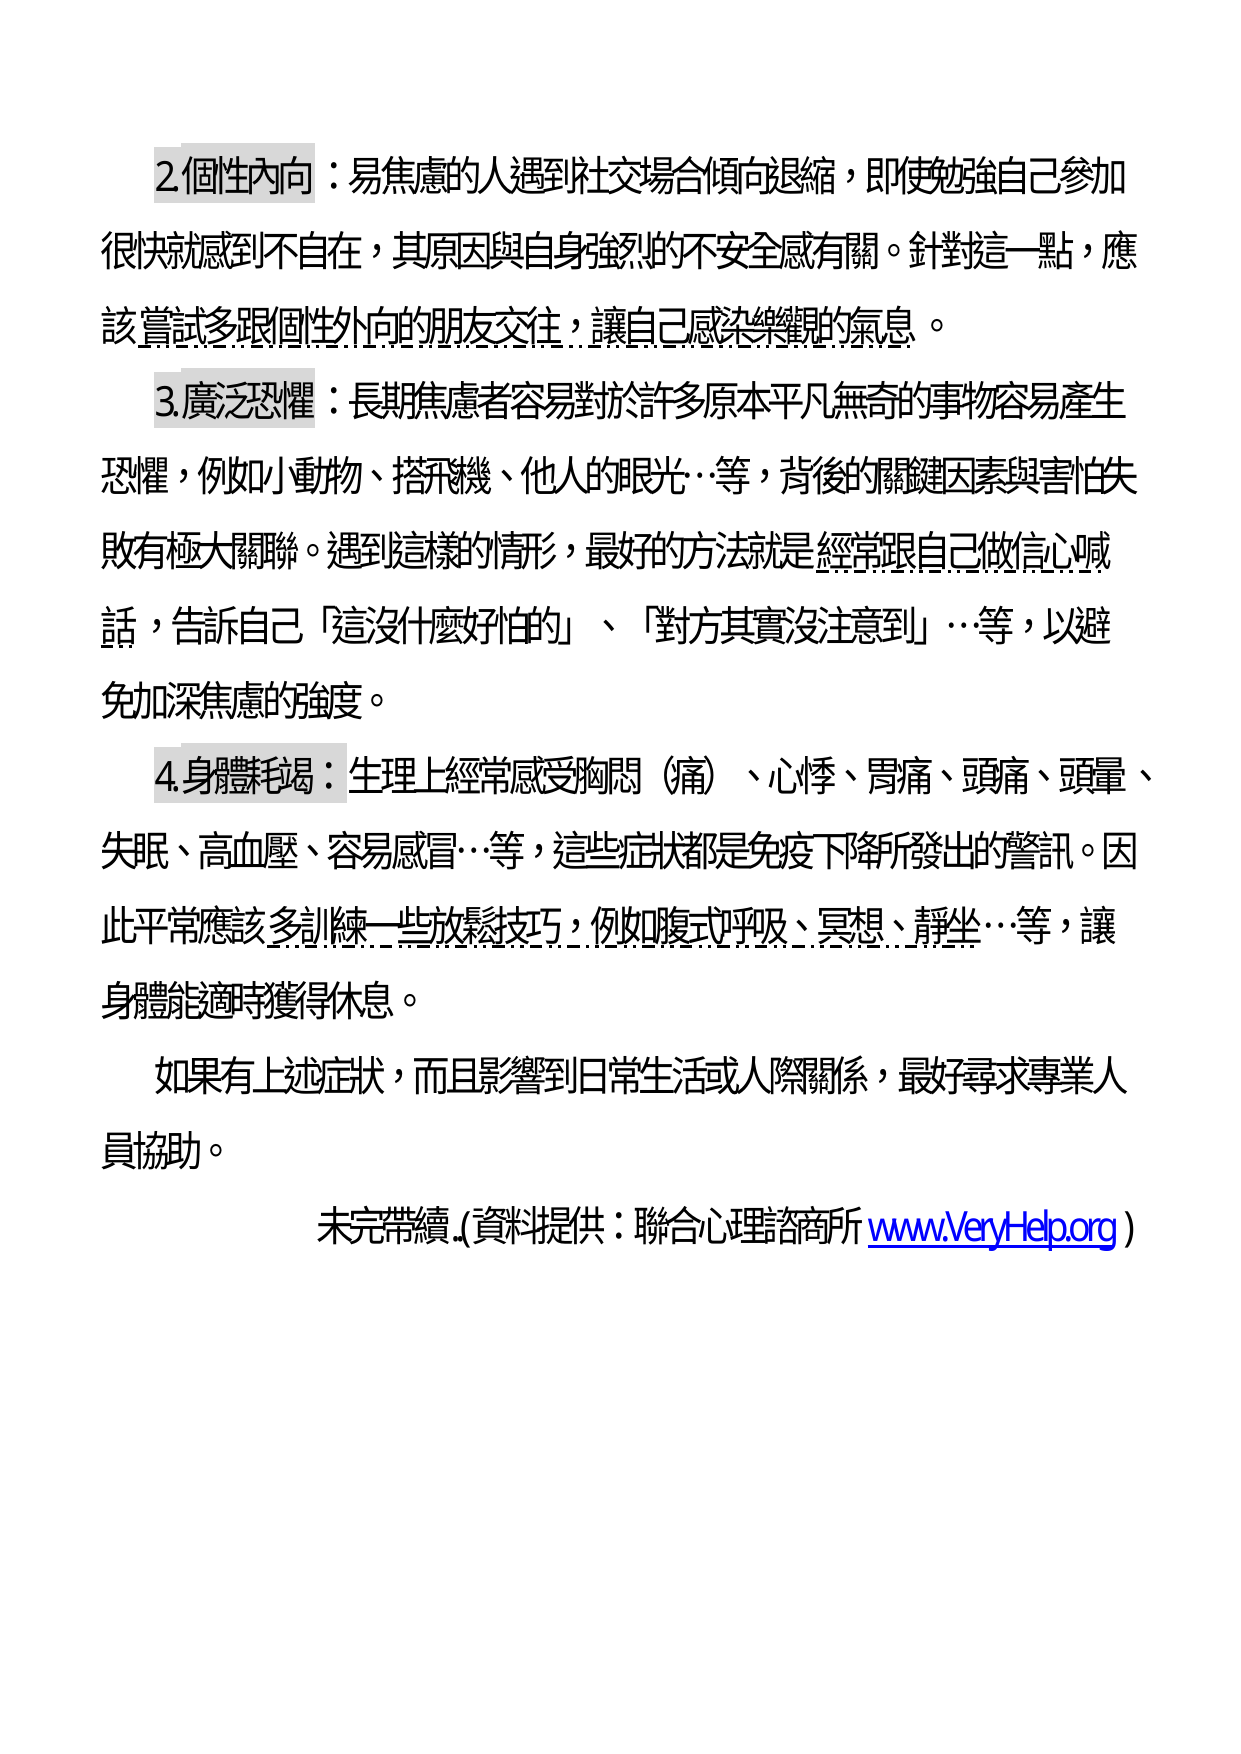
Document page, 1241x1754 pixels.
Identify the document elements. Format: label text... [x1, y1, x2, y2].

text 3.廣泛恐懼：長期焦慮者容易對於許多原本平凡無奇的事物容易產生恐懼，例如小動物、搭飛機、他人的眼光…等，背後的關鍵因素與害怕失敗有極大關聯。遇到這樣的情形，最好的方法就是經常跟自己做信心喊話，告訴自己「這沒什麼好怕的」、「對方其實沒注意到」…等，以避免加深焦慮的強度。 [100, 361, 1140, 736]
text 如果有上述症狀，而且影響到日常生活或人際關係，最好尋求專業人員協助。 [100, 1036, 1140, 1186]
text 未完帶續..(資料提供：聯合心理諮商所 www.VeryHelp.org ) [100, 1186, 1140, 1261]
text 4.身體耗竭：生理上經常感受胸悶（痛）、心悸、胃痛、頭痛、頭暈、失眠、高血壓、容易感冒…等，這些症狀都是免疫下降所發出的警訊。因此平常應該多訓練一些放鬆技巧，例如腹式呼吸、冥想、靜坐…等，讓身體能適時獲得休息。 [100, 736, 1140, 1036]
text 2.個性內向：易焦慮的人遇到社交場合傾向退縮，即使勉強自己參加很快就感到不自在，其原因與自身強烈的不安全感有關。針對這一點，應該嘗試多跟個性外向的朋友交往，讓自己感染樂觀的氣息。 [100, 136, 1140, 361]
